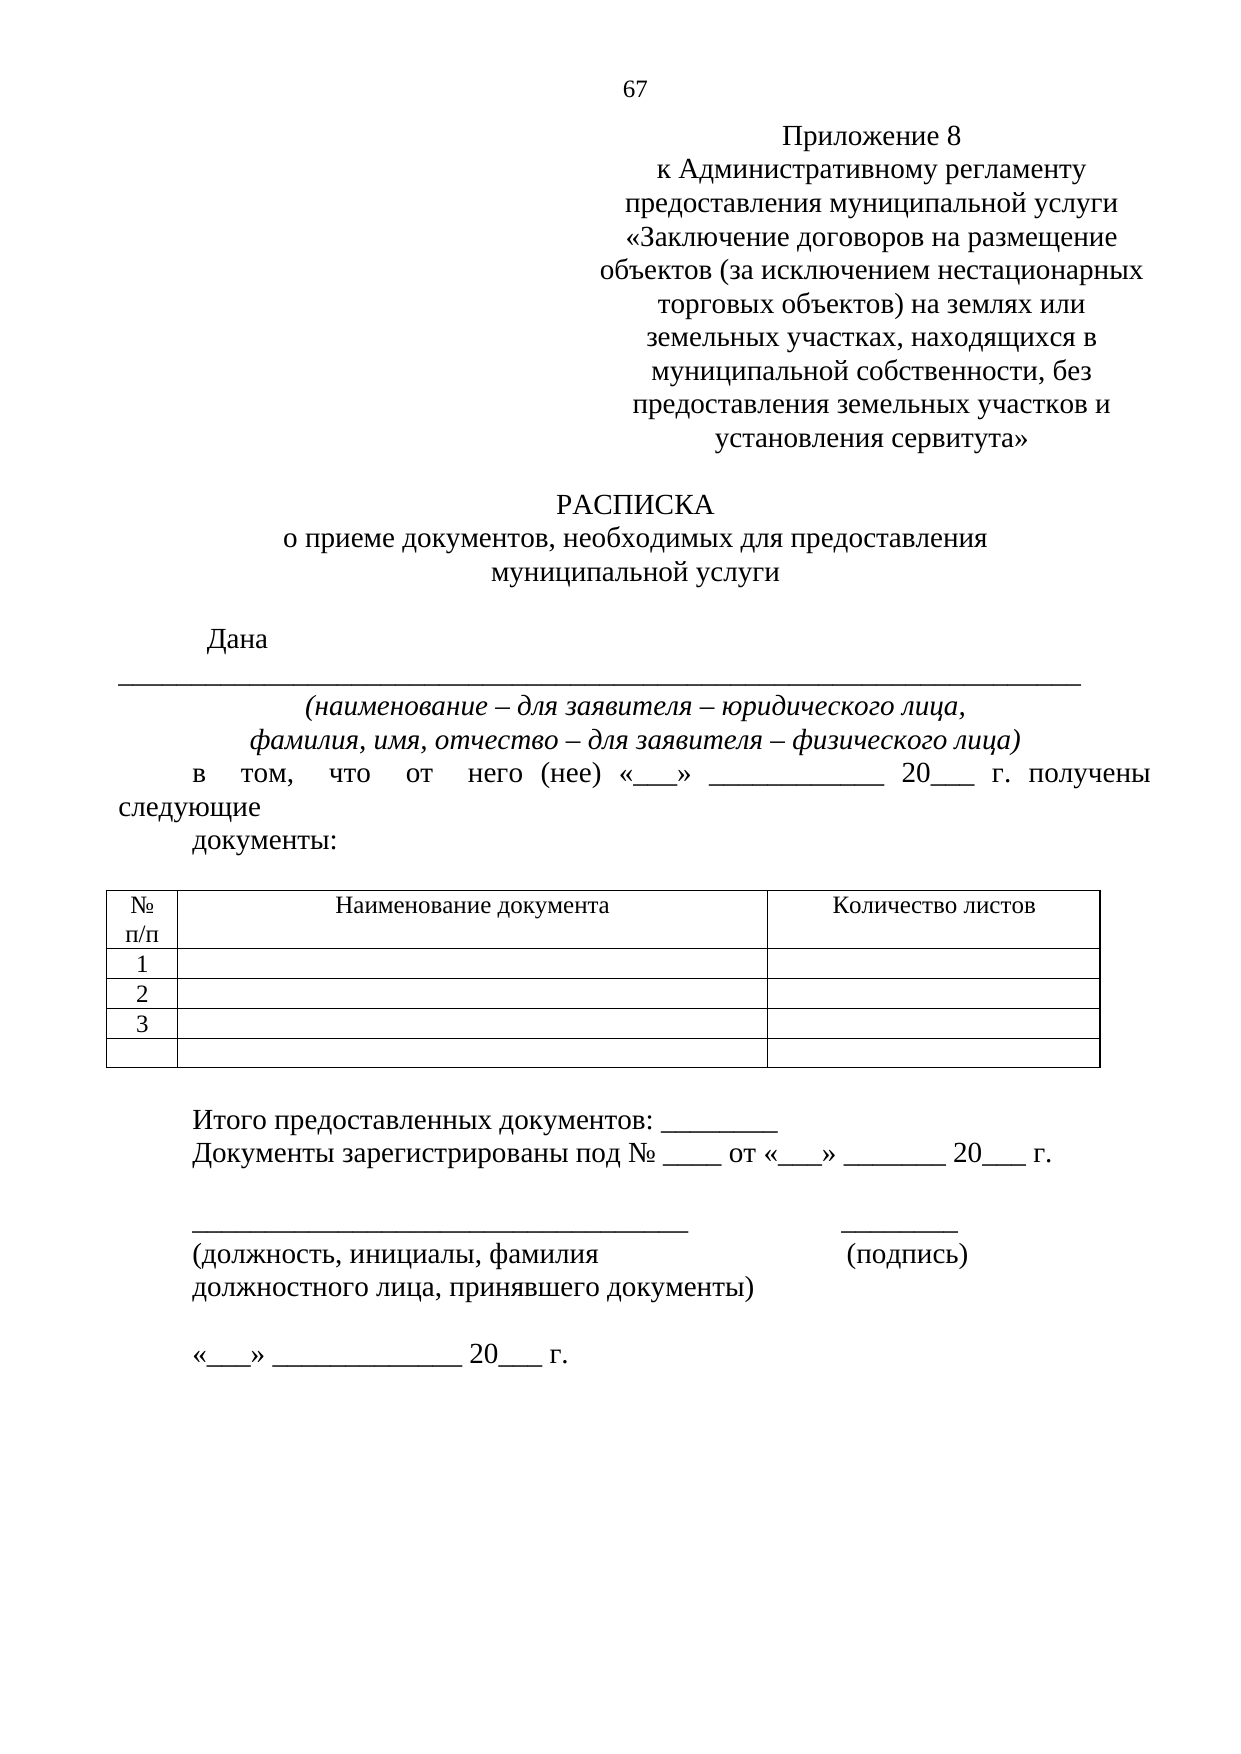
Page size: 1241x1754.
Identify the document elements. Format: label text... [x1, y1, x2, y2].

text фамилия, имя, отчество – для заявителя – физического лица) [118, 722, 1152, 755]
table_cell [768, 1039, 1099, 1067]
text должностного лица, принявшего документы) [118, 1269, 1152, 1303]
text Документы зарегистрированы под № ____ от «___» _______ 20___ г. [118, 1135, 1152, 1169]
text «___» _____________ 20___ г. [118, 1337, 1152, 1370]
table_cell [768, 1009, 1099, 1037]
table_cell [768, 979, 1099, 1008]
table_cell [178, 1039, 767, 1067]
table_header № п/п [107, 891, 177, 948]
text документы: [118, 822, 1152, 856]
table_cell [178, 979, 767, 1008]
text муниципальной услуги [118, 554, 1152, 588]
table_cell 2 [107, 979, 177, 1008]
text Приложение 8 [591, 118, 1152, 152]
table_cell [107, 1039, 177, 1067]
text о приеме документов, необходимых для предоставления [118, 521, 1152, 554]
text Дана [118, 621, 1152, 655]
table_header Количество листов [768, 891, 1099, 948]
text (наименование – для заявителя – юридического лица, [118, 688, 1152, 722]
table_cell 1 [107, 949, 177, 978]
table_header Наименование документа [178, 891, 767, 948]
text __________________________________ ________ [118, 1202, 1152, 1236]
text к Административному регламенту предоставления муниципальной услуги «Заключение договоров на размещение объектов (за исключением нестационарных торговых объектов) на землях или земельных участках, находящихся в муниципальной собственности, без предоставления земельных участков и установления сервитута» [591, 152, 1152, 453]
table_cell [768, 949, 1099, 978]
table_cell [178, 949, 767, 978]
text __________________________________________________________________ [118, 655, 1152, 688]
text (должность, инициалы, фамилия (подпись) [118, 1236, 1152, 1269]
text в том, что от него (нее) «___» ____________ 20___ г. получены следующие [118, 755, 1152, 822]
table_cell [178, 1009, 767, 1037]
text Итого предоставленных документов: ________ [118, 1102, 1152, 1135]
text РАСПИСКА [118, 487, 1152, 521]
table_cell 3 [107, 1009, 177, 1037]
